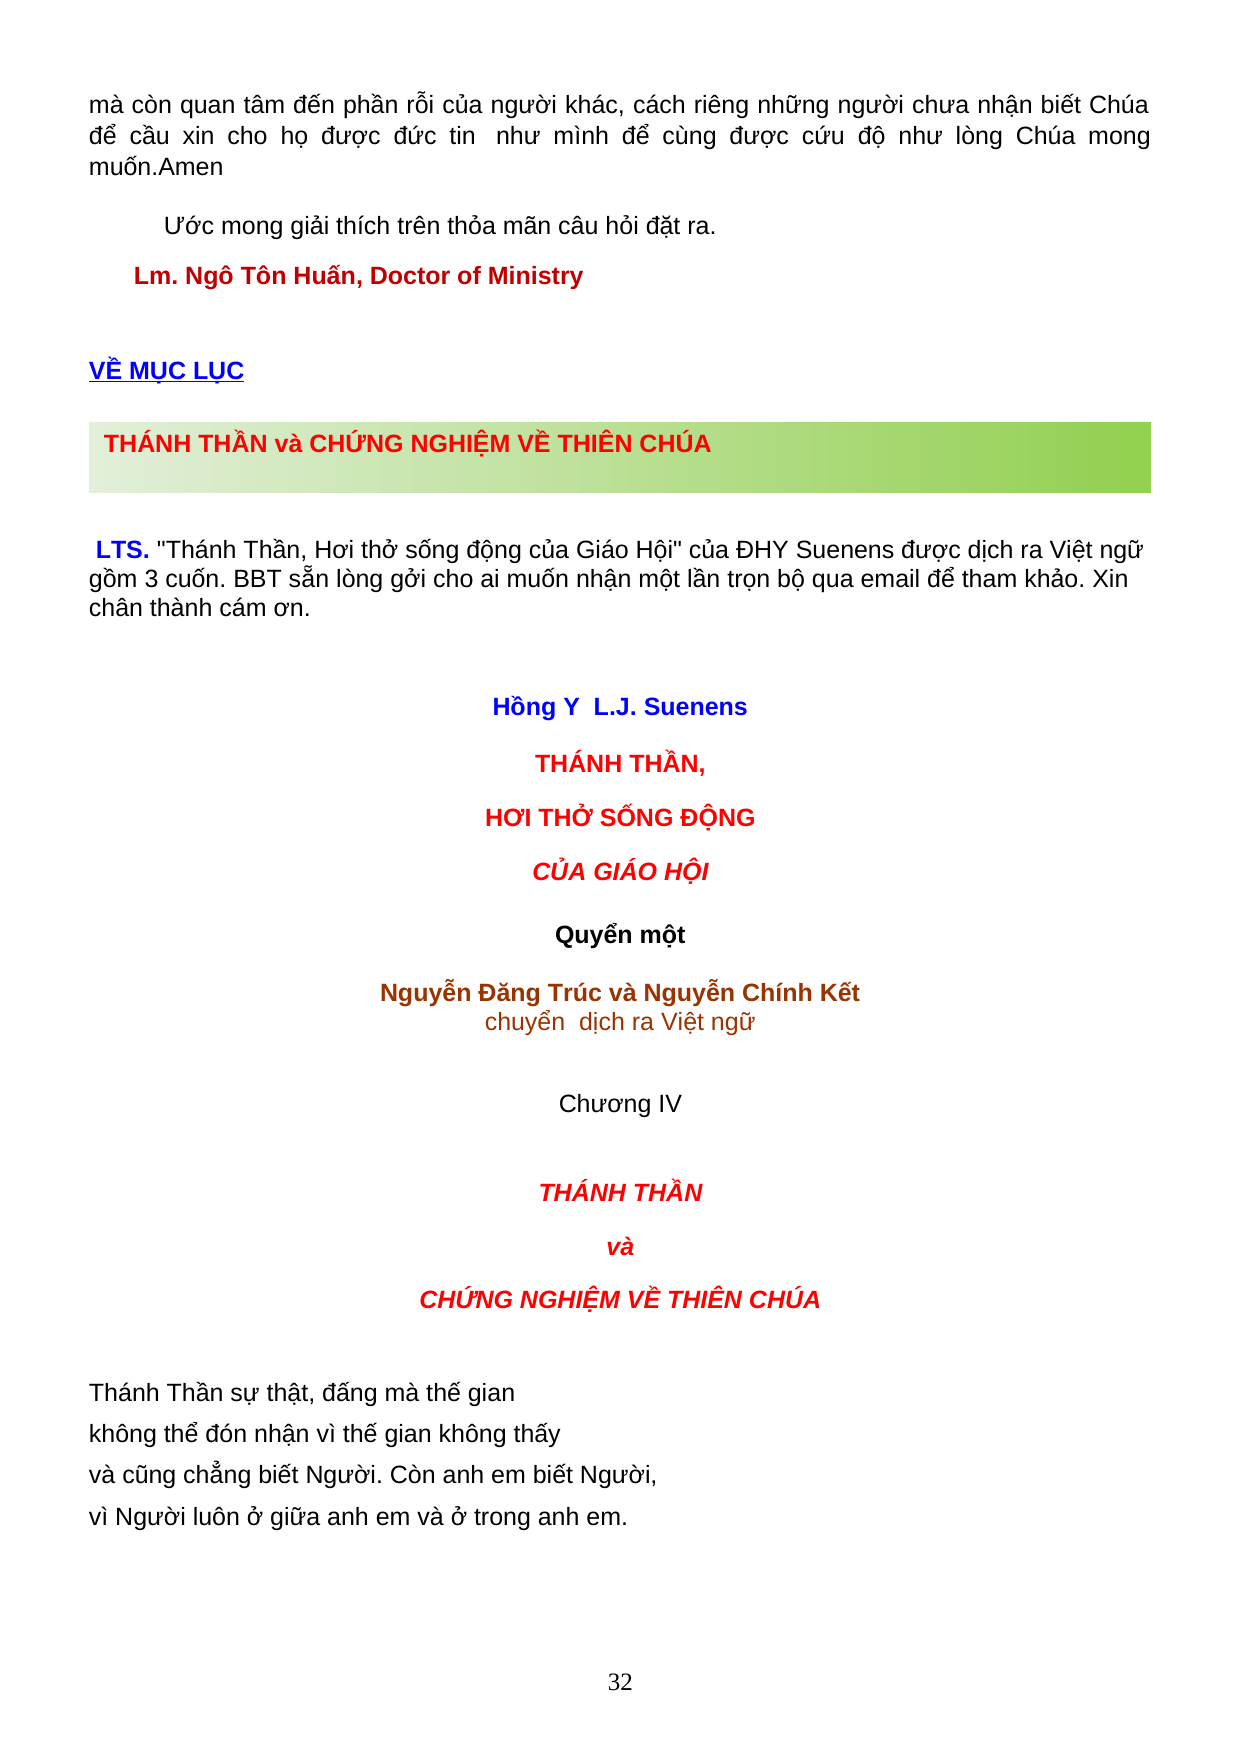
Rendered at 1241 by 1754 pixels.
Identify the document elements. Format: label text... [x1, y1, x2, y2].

text Nguyễn Đăng Trúc và Nguyễn Chính Kết [89, 978, 1152, 1007]
subtitle CHỨNG NGHIỆM VỀ THIÊN CHÚA [89, 1286, 1152, 1314]
text Lm. Ngô Tôn Huấn, Doctor of Ministry [89, 261, 1152, 289]
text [89, 89, 1152, 180]
subtitle Chương IV [89, 1089, 1152, 1118]
subtitle THÁNH THẦN [89, 1178, 1152, 1207]
text chuyển dịch ra Việt ngữ [89, 1007, 1152, 1036]
title Hồng Y L.J. Suenens [89, 692, 1152, 721]
text Thánh Thần sự thật, đấng mà thế gian [89, 1378, 1152, 1407]
subtitle và [89, 1232, 1152, 1261]
text vì Người luôn ở giữa anh em và ở trong anh em. [89, 1502, 1152, 1531]
text không thể đón nhận vì thế gian không thấy [89, 1419, 1152, 1448]
text VỀ MỤC LỤC [89, 356, 1152, 384]
text LTS. "Thánh Thần, Hơi thở sống động của Giáo Hội" của ĐHY Suenens được dịch ra Việt ngữ gồm 3 cuốn. BBT sẵn lòng gởi cho ai muốn nhận một lần trọn bộ qua email để tham khảo. Xin chân thành cám ơn. [89, 535, 1152, 621]
text THÁNH THẦN, [89, 749, 1152, 778]
text Ước mong giải thích trên thỏa mãn câu hỏi đặt ra. [89, 209, 1152, 240]
text Quyển một [89, 921, 1152, 949]
subtitle HƠI THỞ SỐNG ĐỘNG [89, 803, 1152, 832]
text và cũng chẳng biết Người. Còn anh em biết Người, [89, 1461, 1152, 1489]
subtitle CỦA GIÁO HỘI [89, 857, 1152, 886]
